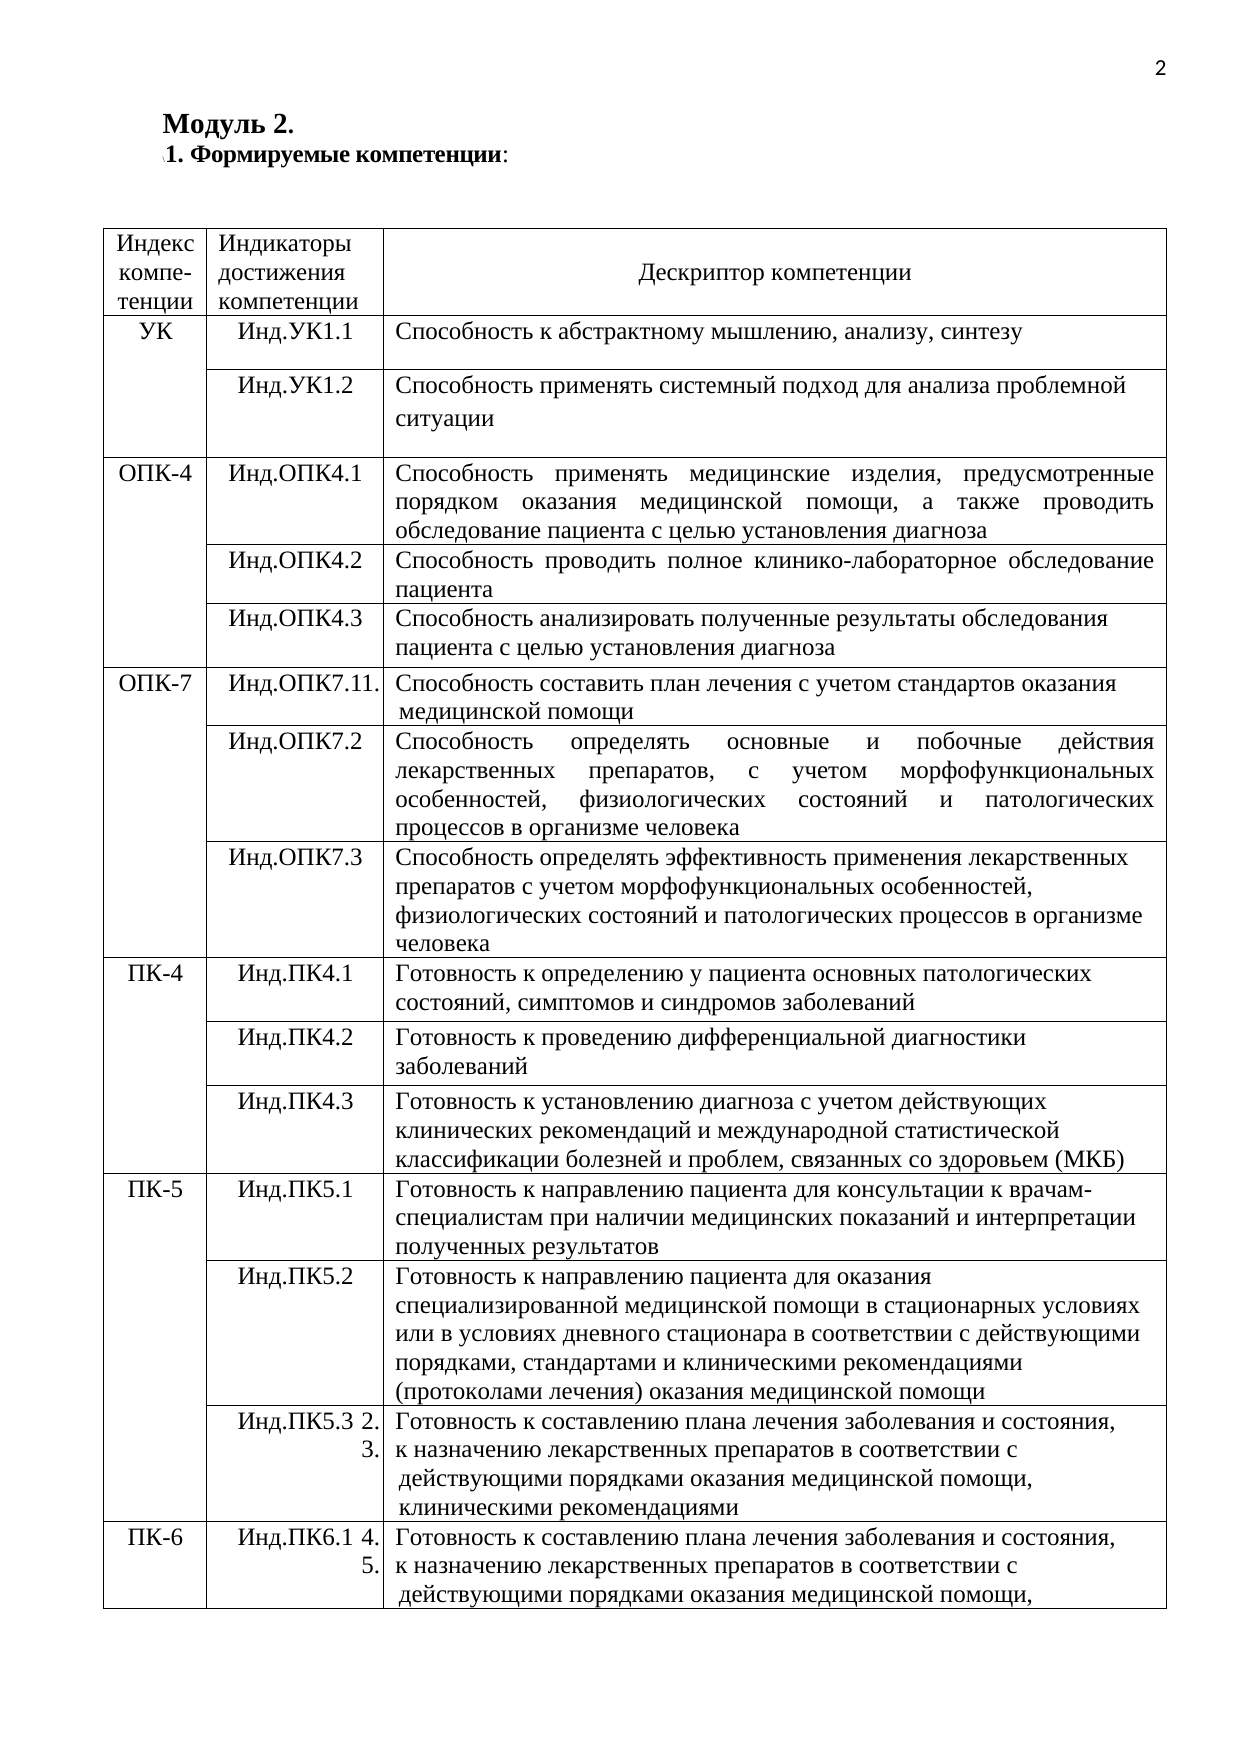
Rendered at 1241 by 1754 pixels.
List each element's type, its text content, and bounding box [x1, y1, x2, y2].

table_cell Готовность к определению у пациента основных патологических состояний, симптомов и синдромов заболеваний [384, 958, 1166, 1021]
table_cell Инд.УК1.1 [207, 316, 383, 369]
table_cell Способность к абстрактному мышлению, анализу, синтезу [384, 316, 1166, 369]
table_cell Способность анализировать полученные результаты обследования пациента с целью установления диагноза [384, 604, 1166, 667]
table_cell Инд.ПК5.1 [207, 1174, 383, 1260]
table_cell Инд.ОПК7.1 [207, 668, 383, 725]
table_cell ОПК-7 [104, 668, 206, 957]
table_cell Способность применять медицинские изделия, предусмотренные порядком оказания медицинской помощи, а также проводить обследование пациента с целью установления диагноза [384, 458, 1166, 544]
table_cell Готовность к направлению пациента для оказания специализированной медицинской помощи в стационарных условиях или в условиях дневного стационара в соответствии с действующими порядками, стандартами и клиническими рекомендациями (протоколами лечения) оказания медицинской помощи [384, 1261, 1166, 1405]
table_cell Инд.ОПК7.3 [207, 842, 383, 957]
table_cell ПК-5 [104, 1174, 206, 1521]
table_header Индекс компе-тенции [104, 229, 206, 315]
table_cell Инд.ОПК4.3 [207, 604, 383, 667]
table_cell Инд.ПК4.1 [207, 958, 383, 1021]
table_cell Инд.ОПК4.1 [207, 458, 383, 544]
table_cell Готовность к проведению дифференциальной диагностики заболеваний [384, 1022, 1166, 1085]
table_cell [384, 1522, 1166, 1608]
table_cell Инд.ПК4.2 [207, 1022, 383, 1085]
table_cell Инд.УК1.2 [207, 370, 383, 457]
table_header Дескриптор компетенции [384, 229, 1166, 315]
table_cell Готовность к установлению диагноза с учетом действующих клинических рекомендаций и международной статистической классификации болезней и проблем, связанных со здоровьем (МКБ) [384, 1086, 1166, 1173]
table_cell Способность составить план лечения с учетом стандартов оказания медицинской помощи [384, 668, 1166, 725]
text Модуль 2. [162, 106, 1166, 139]
table_cell УК [104, 316, 206, 457]
table_cell Готовность к направлению пациента для консультации к врачам-специалистам при наличии медицинских показаний и интерпретации полученных результатов [384, 1174, 1166, 1260]
table_cell Инд.ПК5.3 [207, 1406, 383, 1521]
table_cell ПК-4 [104, 958, 206, 1173]
table_cell Способность применять системный подход для анализа проблемной ситуации [384, 370, 1166, 457]
table_cell Способность определять основные и побочные действия лекарственных препаратов, с учетом морфофункциональных особенностей, физиологических состояний и патологических процессов в организме человека [384, 726, 1166, 841]
table_cell Способность проводить полное клинико-лабораторное обследование пациента [384, 545, 1166, 602]
table_cell Инд.ОПК4.2 [207, 545, 383, 602]
table_cell Инд.ПК6.1 [207, 1522, 383, 1608]
table_header Индикаторы достижения компетенции [207, 229, 383, 315]
table_cell ПК-6 [104, 1522, 206, 1608]
table_cell Инд.ПК5.2 [207, 1261, 383, 1405]
table_cell ОПК-4 [104, 458, 206, 667]
table_cell Инд.ОПК7.2 [207, 726, 383, 841]
table_cell Способность определять эффективность применения лекарственных препаратов с учетом морфофункциональных особенностей, физиологических состояний и патологических процессов в организме человека [384, 842, 1166, 957]
text \1. Формируемые компетенции: [162, 139, 1166, 168]
table_cell Инд.ПК4.3 [207, 1086, 383, 1173]
